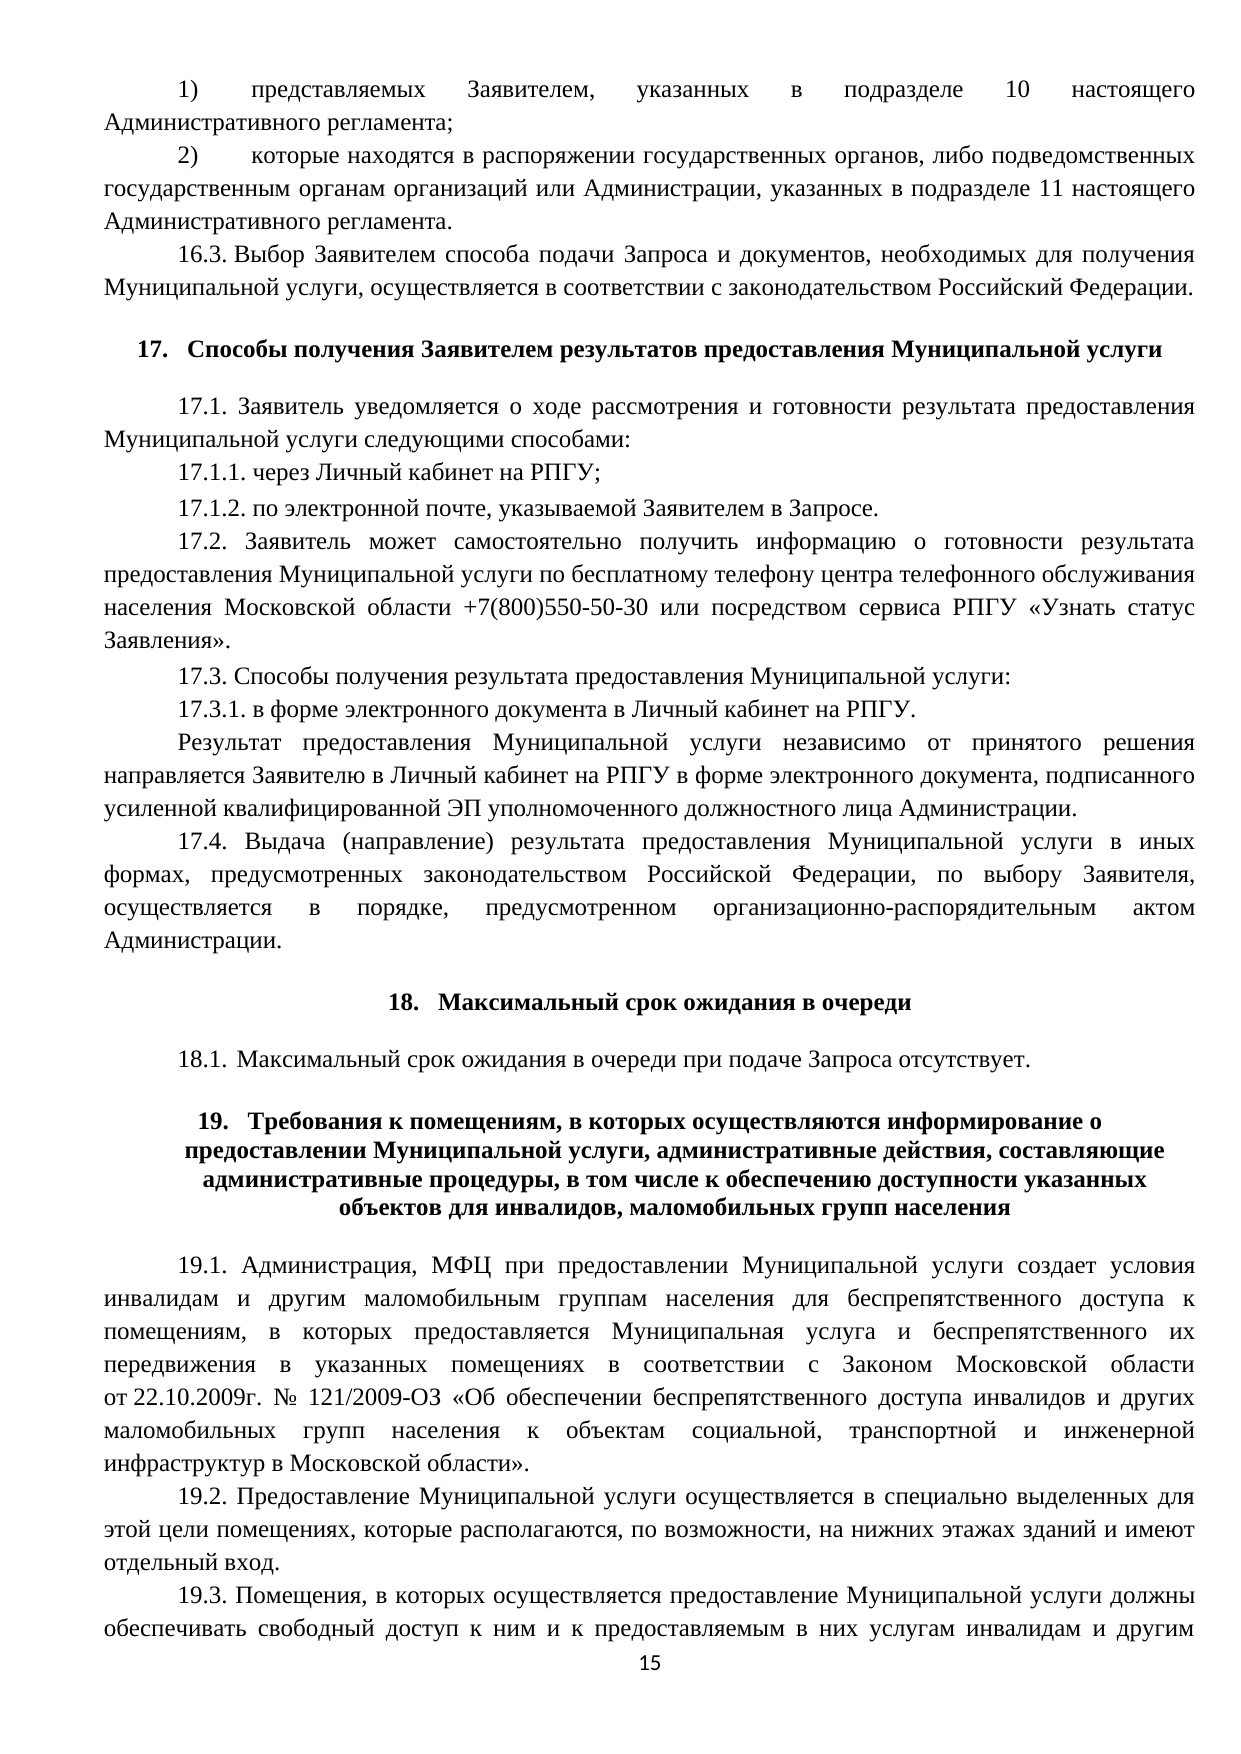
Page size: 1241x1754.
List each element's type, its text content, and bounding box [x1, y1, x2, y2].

text 17.1.1. через Личный кабинет на РПГУ; [103, 457, 1196, 486]
text 17.3.1. в форме электронного документа в Личный кабинет на РПГУ. [103, 694, 1196, 723]
text 16.3. Выбор Заявителем способа подачи Запроса и документов, необходимых для получения Муниципальной услуги, осуществляется в соответствии с законодательством Российский Федерации. [103, 239, 1196, 301]
text Результат предоставления Муниципальной услуги независимо от принятого решения направляется Заявителю в Личный кабинет на РПГУ в форме электронного документа, подписанного усиленной квалифицированной ЭП уполномоченного должностного лица Администрации. [103, 727, 1196, 822]
list представляемых Заявителем, указанных в подразделе 10 настоящего Административного регламента; [103, 74, 1196, 136]
text 17.3. Способы получения результата предоставления Муниципальной услуги: [103, 661, 1196, 690]
list Максимальный срок ожидания в очереди при подаче Запроса отсутствует. [103, 1044, 1196, 1073]
text 17.4. Выдача (направление) результата предоставления Муниципальной услуги в иных формах, предусмотренных законодательством Российской Федерации, по выбору Заявителя, осуществляется в порядке, предусмотренном организационно-распорядительным актом Администрации. [103, 826, 1196, 954]
list которые находятся в распоряжении государственных органов, либо подведомственных государственным органам организаций или Администрации, указанных в подразделе 11 настоящего Административного регламента. [103, 140, 1196, 235]
text 19.1. Администрация, МФЦ при предоставлении Муниципальной услуги создает условия инвалидам и другим маломобильным группам населения для беспрепятственного доступа к помещениям, в которых предоставляется Муниципальная услуга и беспрепятственного их передвижения в указанных помещениях в соответствии с Законом Московской области от 22.10.2009г. № 121/2009-ОЗ «Об обеспечении беспрепятственного доступа инвалидов и других маломобильных групп населения к объектам социальной, транспортной и инженерной инфраструктур в Московской области». [103, 1250, 1196, 1477]
list Максимальный срок ожидания в очереди [103, 987, 1196, 1016]
text 17.1.2. по электронной почте, указываемой Заявителем в Запросе. [103, 493, 1196, 522]
text 19.2. Предоставление Муниципальной услуги осуществляется в специально выделенных для этой цели помещениях, которые располагаются, по возможности, на нижних этажах зданий и имеют отдельный вход. [103, 1481, 1196, 1576]
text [103, 1580, 1196, 1642]
list Требования к помещениям, в которых осуществляются информирование о предоставлении Муниципальной услуги, административные действия, составляющие административные процедуры, в том числе к обеспечению доступности указанных объектов для инвалидов, маломобильных групп населения [103, 1106, 1196, 1221]
text 17.2. Заявитель может самостоятельно получить информацию о готовности результата предоставления Муниципальной услуги по бесплатному телефону центра телефонного обслуживания населения Московской области +7(800)550-50-30 или посредством сервиса РПГУ «Узнать статус Заявления». [103, 526, 1196, 654]
list Способы получения Заявителем результатов предоставления Муниципальной услуги [103, 334, 1196, 362]
text 17.1. Заявитель уведомляется о ходе рассмотрения и готовности результата предоставления Муниципальной услуги следующими способами: [103, 391, 1196, 453]
